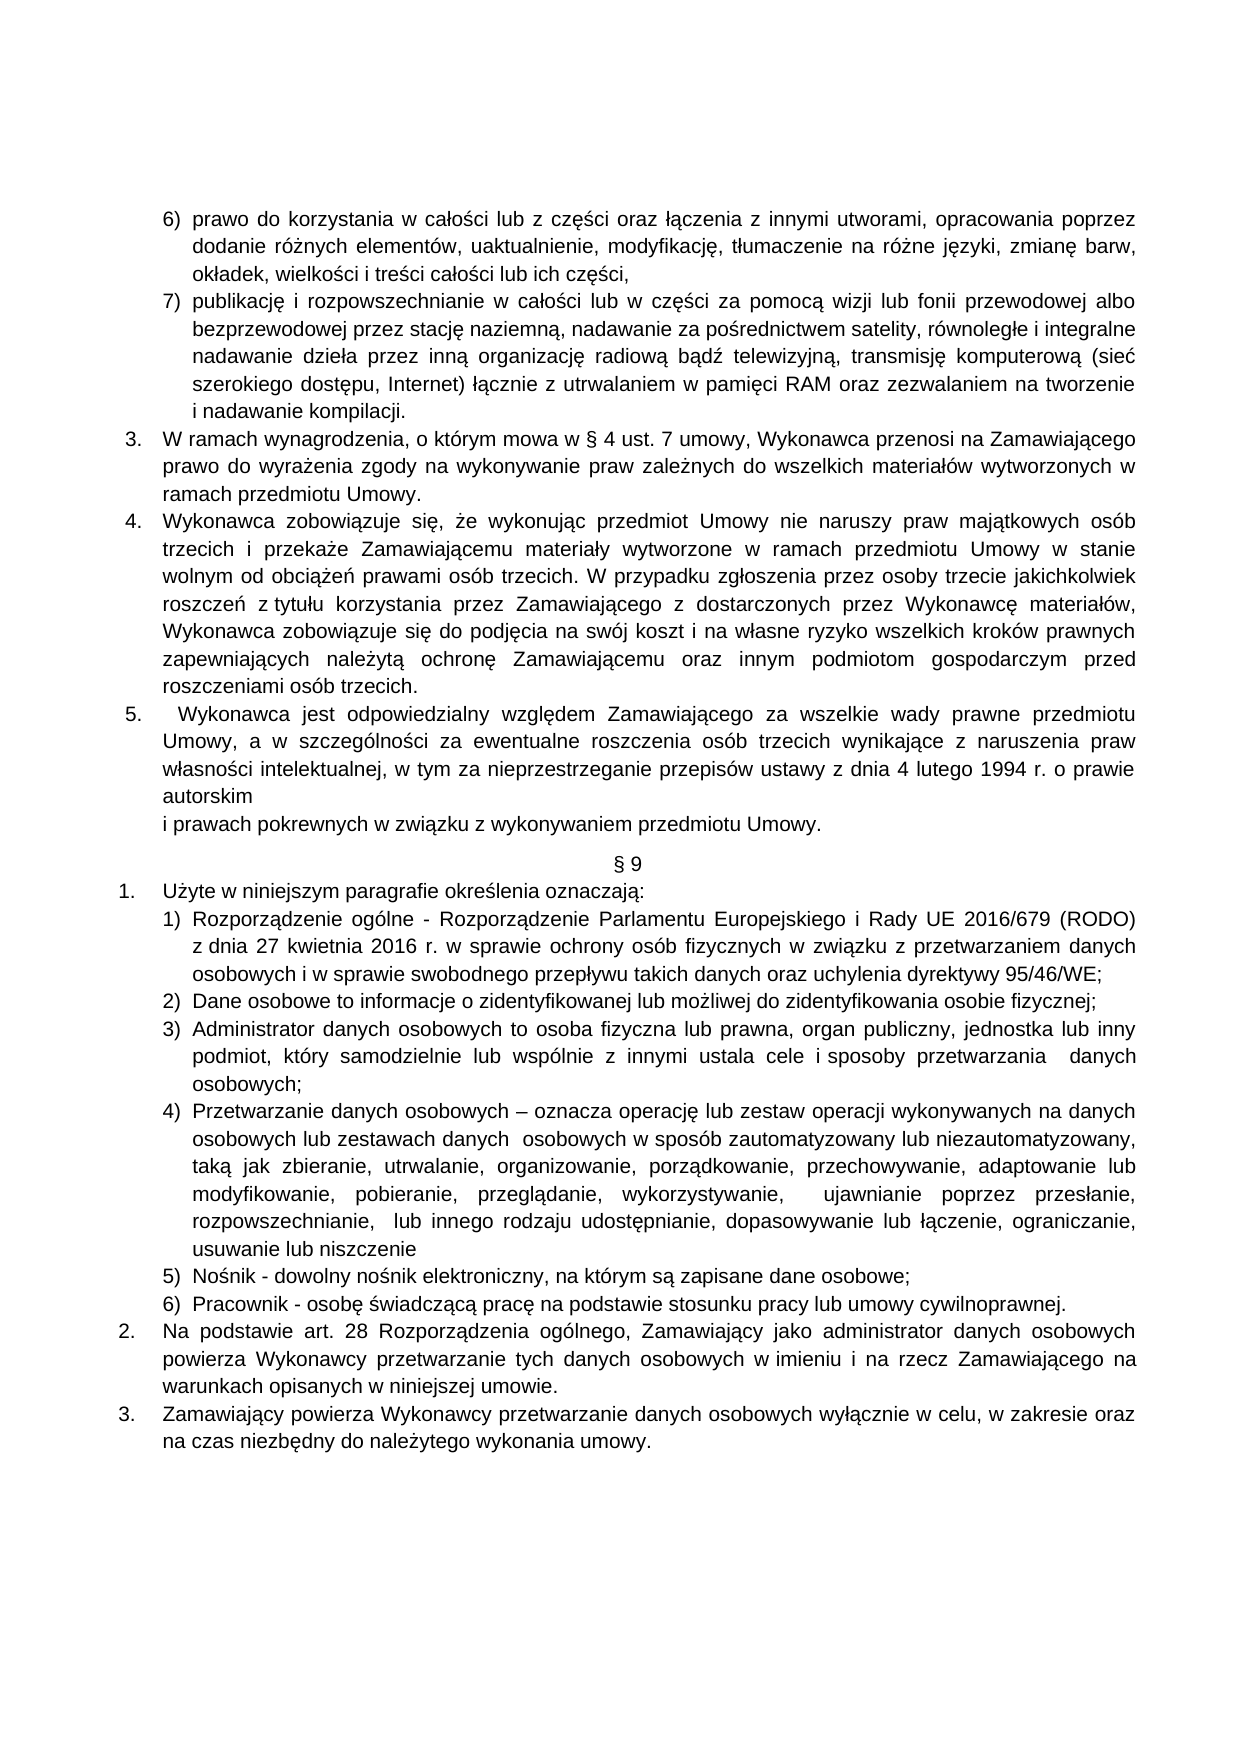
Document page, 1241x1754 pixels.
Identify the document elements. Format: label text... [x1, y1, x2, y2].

list Na podstawie art. 28 Rozporządzenia ogólnego, Zamawiający jako administrator danych osobowych powierza Wykonawcy przetwarzanie tych danych osobowych w imieniu i na rzecz Zamawiającego na warunkach opisanych w niniejszej umowie. [118, 1319, 1137, 1398]
list publikację i rozpowszechnianie w całości lub w części za pomocą wizji lub fonii przewodowej albo bezprzewodowej przez stację naziemną, nadawanie za pośrednictwem satelity, równoległe i integralne nadawanie dzieła przez inną organizację radiową bądź telewizyjną, transmisję komputerową (sieć szerokiego dostępu, Internet) łącznie z utrwalaniem w pamięci RAM oraz zezwalaniem na tworzenie i nadawanie kompilacji. [162, 289, 1137, 423]
list Nośnik - dowolny nośnik elektroniczny, na którym są zapisane dane osobowe; [162, 1264, 1137, 1288]
list W ramach wynagrodzenia, o którym mowa w § 4 ust. 7 umowy, Wykonawca przenosi na Zamawiającego prawo do wyrażenia zgody na wykonywanie praw zależnych do wszelkich materiałów wytworzonych w ramach przedmiotu Umowy. [125, 427, 1137, 506]
list Rozporządzenie ogólne - Rozporządzenie Parlamentu Europejskiego i Rady UE 2016/679 (RODO) z dnia 27 kwietnia 2016 r. w sprawie ochrony osób fizycznych w związku z przetwarzaniem danych osobowych i w sprawie swobodnego przepływu takich danych oraz uchylenia dyrektywy 95/46/WE; [162, 907, 1137, 986]
list Wykonawca zobowiązuje się, że wykonując przedmiot Umowy nie naruszy praw majątkowych osób trzecich i przekaże Zamawiającemu materiały wytworzone w ramach przedmiotu Umowy w stanie wolnym od obciążeń prawami osób trzecich. W przypadku zgłoszenia przez osoby trzecie jakichkolwiek roszczeń z tytułu korzystania przez Zamawiającego z dostarczonych przez Wykonawcę materiałów, Wykonawca zobowiązuje się do podjęcia na swój koszt i na własne ryzyko wszelkich kroków prawnych zapewniających należytą ochronę Zamawiającemu oraz innym podmiotom gospodarczym przed roszczeniami osób trzecich. [125, 509, 1137, 698]
list Administrator danych osobowych to osoba fizyczna lub prawna, organ publiczny, jednostka lub inny podmiot, który samodzielnie lub wspólnie z innymi ustala cele i sposoby przetwarzania danych osobowych; [162, 1017, 1137, 1096]
list prawo do korzystania w całości lub z części oraz łączenia z innymi utworami, opracowania poprzez dodanie różnych elementów, uaktualnienie, modyfikację, tłumaczenie na różne języki, zmianę barw, okładek, wielkości i treści całości lub ich części, [162, 207, 1137, 286]
list Przetwarzanie danych osobowych – oznacza operację lub zestaw operacji wykonywanych na danych osobowych lub zestawach danych osobowych w sposób zautomatyzowany lub niezautomatyzowany, taką jak zbieranie, utrwalanie, organizowanie, porządkowanie, przechowywanie, adaptowanie lub modyfikowanie, pobieranie, przeglądanie, wykorzystywanie, ujawnianie poprzez przesłanie, rozpowszechnianie, lub innego rodzaju udostępnianie, dopasowywanie lub łączenie, ograniczanie, usuwanie lub niszczenie [162, 1099, 1137, 1261]
list Użyte w niniejszym paragrafie określenia oznaczają: [118, 879, 1137, 903]
list Wykonawca jest odpowiedzialny względem Zamawiającego za wszelkie wady prawne przedmiotu Umowy, a w szczególności za ewentualne roszczenia osób trzecich wynikające z naruszenia praw własności intelektualnej, w tym za nieprzestrzeganie przepisów ustawy z dnia 4 lutego 1994 r. o prawie autorskim i prawach pokrewnych w związku z wykonywaniem przedmiotu Umowy. [125, 702, 1137, 836]
list Zamawiający powierza Wykonawcy przetwarzanie danych osobowych wyłącznie w celu, w zakresie oraz na czas niezbędny do należytego wykonania umowy. [118, 1402, 1137, 1453]
list Dane osobowe to informacje o zidentyfikowanej lub możliwej do zidentyfikowania osobie fizycznej; [162, 989, 1137, 1013]
text § 9 [118, 852, 1137, 876]
list Pracownik - osobę świadczącą pracę na podstawie stosunku pracy lub umowy cywilnoprawnej. [162, 1292, 1137, 1316]
